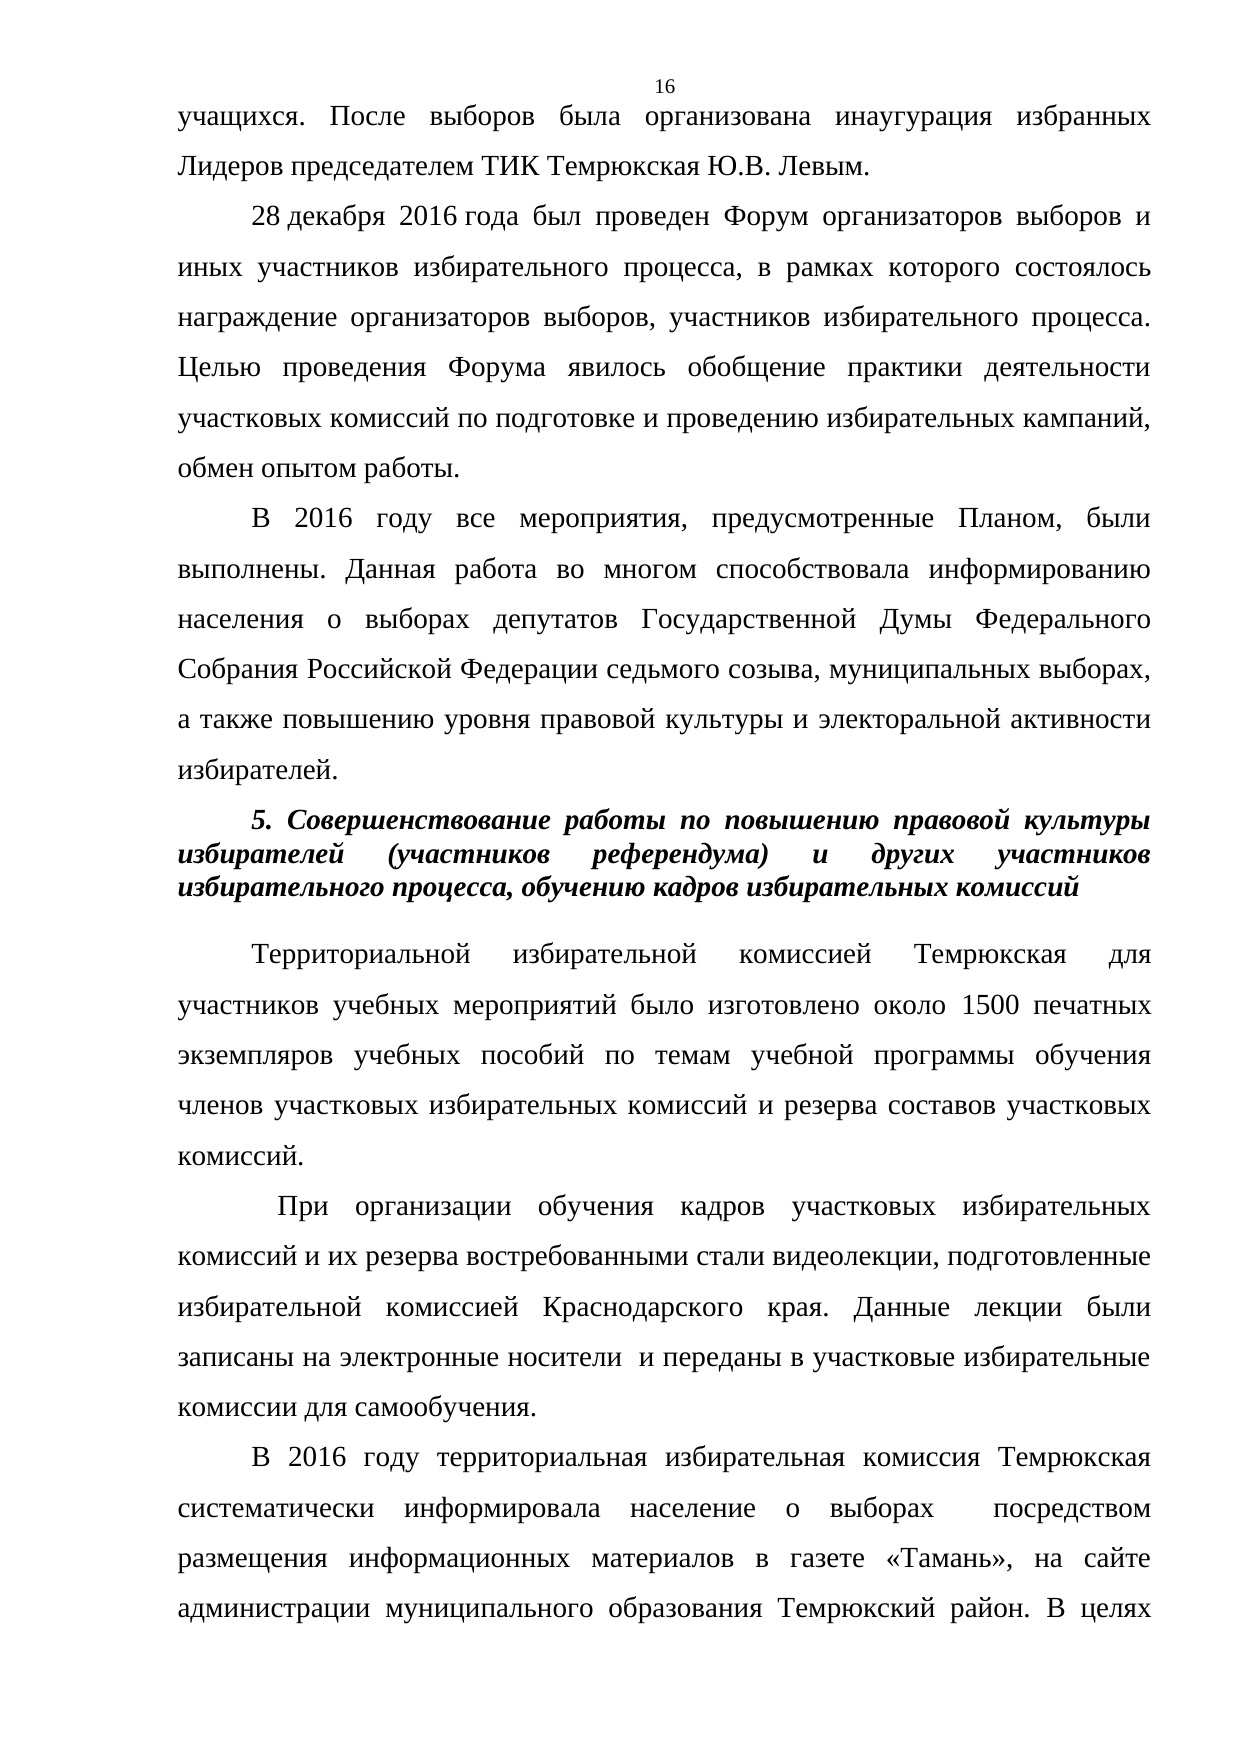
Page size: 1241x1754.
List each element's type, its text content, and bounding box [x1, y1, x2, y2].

text Территориальной избирательной комиссией Темрюкская для участников учебных мероприятий было изготовлено около 1500 печатных экземпляров учебных пособий по темам учебной программы обучения членов участковых избирательных комиссий и резерва составов участковых комиссий. [177, 936, 1152, 1171]
text При организации обучения кадров участковых избирательных комиссий и их резерва востребованными стали видеолекции, подготовленные избирательной комиссией Краснодарского края. Данные лекции были записаны на электронные носители и переданы в участковые избирательные комиссии для самообучения. [177, 1188, 1152, 1423]
text 28 декабря 2016 года был проведен Форум организаторов выборов и иных участников избирательного процесса, в рамках которого состоялось награждение организаторов выборов, участников избирательного процесса. Целью проведения Форума явилось обобщение практики деятельности участковых комиссий по подготовке и проведению избирательных кампаний, обмен опытом работы. [177, 198, 1152, 484]
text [177, 98, 1152, 182]
text В 2016 году все мероприятия, предусмотренные Планом, были выполнены. Данная работа во многом способствовала информированию населения о выборах депутатов Государственной Думы Федерального Собрания Российской Федерации седьмого созыва, муниципальных выборах, а также повышению уровня правовой культуры и электоральной активности избирателей. [177, 500, 1152, 786]
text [177, 1439, 1152, 1624]
text 5. Совершенствование работы по повышению правовой культуры избирателей (участников референдума) и других участников избирательного процесса, обучению кадров избирательных комиссий [177, 802, 1152, 903]
